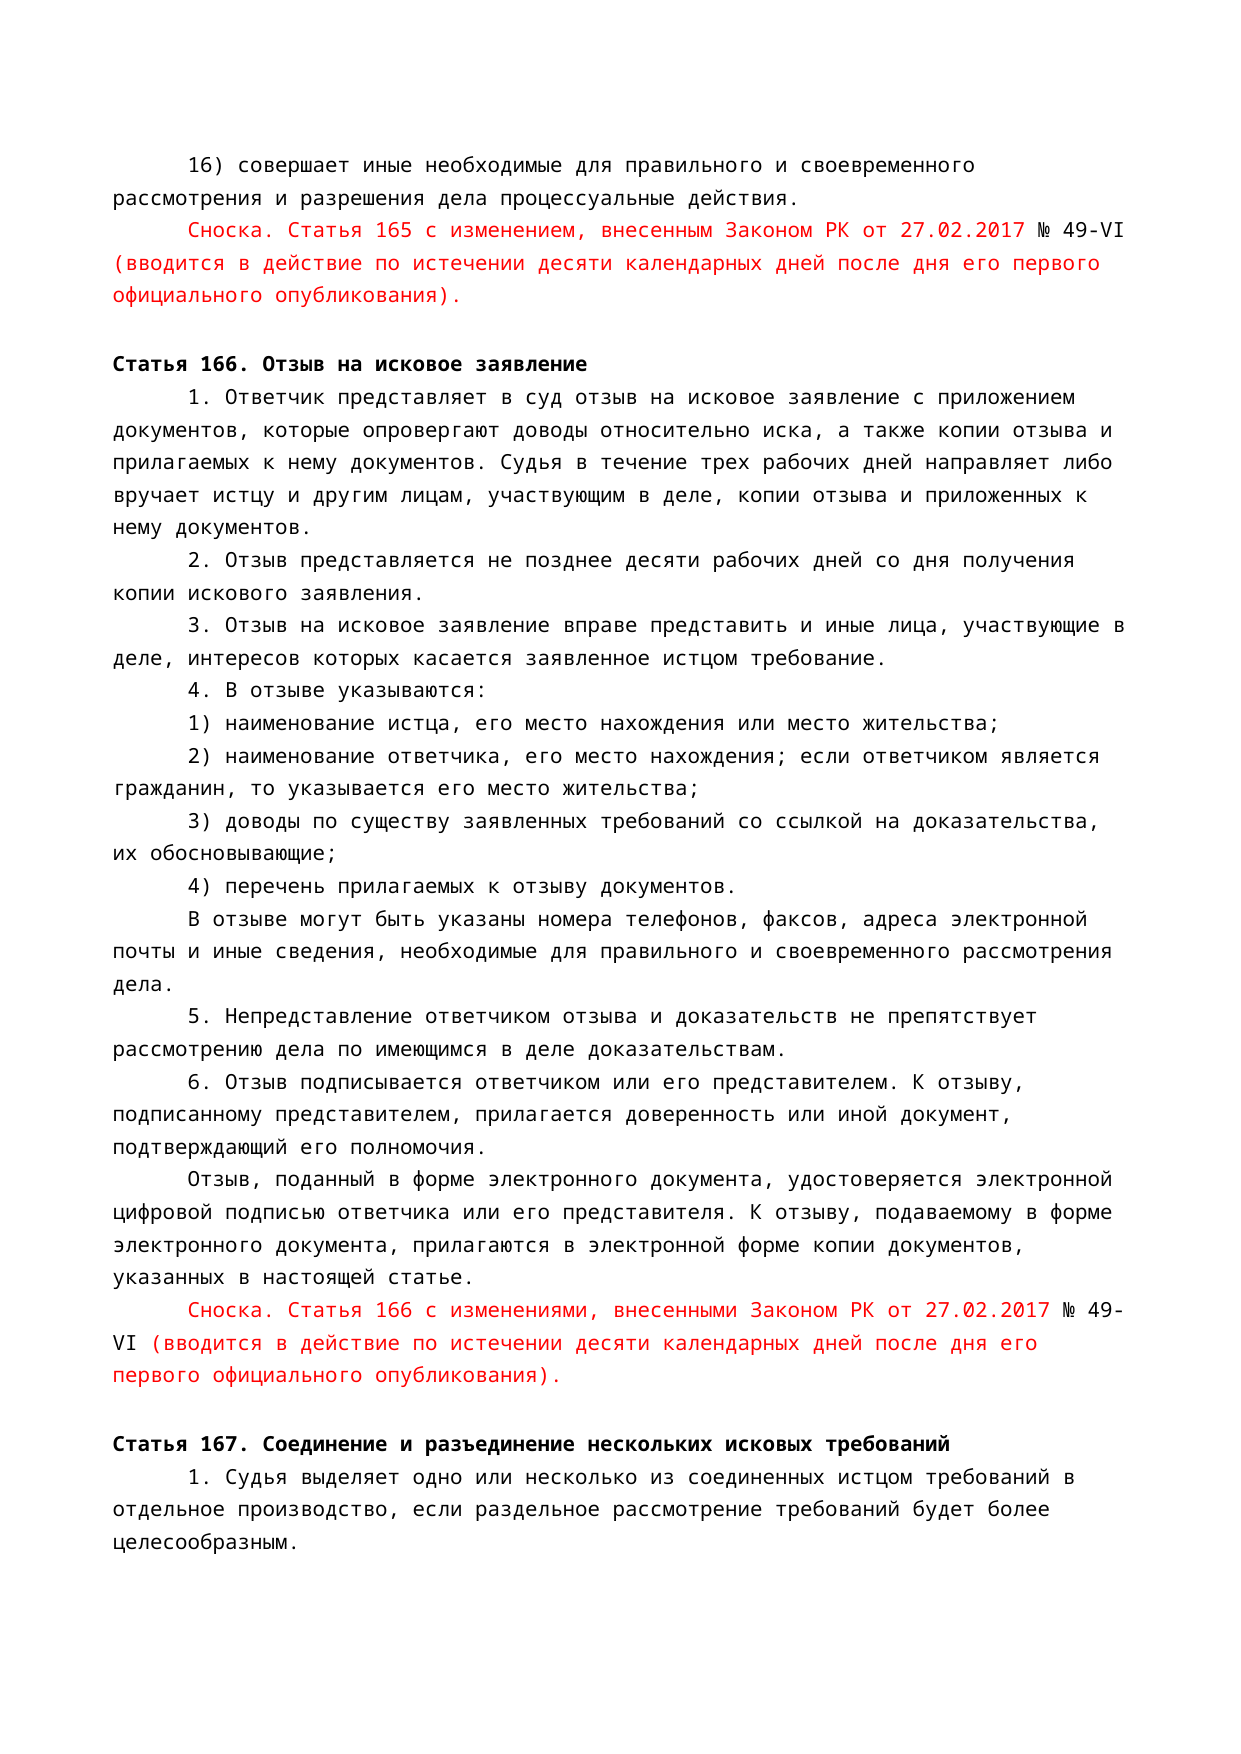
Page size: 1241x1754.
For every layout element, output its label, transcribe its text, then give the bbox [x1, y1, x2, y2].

text 5. Непредставление ответчиком отзыва и доказательств не препятствует рассмотрению дела по имеющимся в деле доказательствам. [112, 1002, 1128, 1063]
text В отзыве могут быть указаны номера телефонов, факсов, адреса электронной почты и иные сведения, необходимые для правильного и своевременного рассмотрения дела. [112, 904, 1128, 997]
text 1) наименование истца, его место нахождения или место жительства; [112, 708, 1128, 737]
text Статья 167. Соединение и разъединение нескольких исковых требований [112, 1429, 1128, 1458]
text 4) перечень прилагаемых к отзыву документов. [112, 871, 1128, 899]
text 2) наименование ответчика, его место нахождения; если ответчиком является гражданин, то указывается его место жительства; [112, 741, 1128, 802]
text 6. Отзыв подписывается ответчиком или его представителем. К отзыву, подписанному представителем, прилагается доверенность или иной документ, подтверждающий его полномочия. [112, 1067, 1128, 1160]
text 3) доводы по существу заявленных требований со ссылкой на доказательства, их обосновывающие; [112, 806, 1128, 867]
text Сноска. Статья 165 с изменением, внесенным Законом РК от 27.02.2017 № 49-VI (вводится в действие по истечении десяти календарных дней после дня его первого официального опубликования). [112, 215, 1128, 345]
text 1. Судья выделяет одно или несколько из соединенных истцом требований в отдельное производство, если раздельное рассмотрение требований будет более целесообразным. [112, 1462, 1128, 1556]
text 1. Ответчик представляет в суд отзыв на исковое заявление с приложением документов, которые опровергают доводы относительно иска, а также копии отзыва и прилагаемых к нему документов. Судья в течение трех рабочих дней направляет либо вручает истцу и другим лицам, участвующим в деле, копии отзыва и приложенных к нему документов. [112, 382, 1128, 541]
text 2. Отзыв представляется не позднее десяти рабочих дней со дня получения копии искового заявления. [112, 545, 1128, 606]
text 16) совершает иные необходимые для правильного и своевременного рассмотрения и разрешения дела процессуальные действия. [112, 150, 1128, 211]
text Статья 166. Отзыв на исковое заявление [112, 349, 1128, 378]
text Отзыв, поданный в форме электронного документа, удостоверяется электронной цифровой подписью ответчика или его представителя. К отзыву, подаваемому в форме электронного документа, прилагаются в электронной форме копии документов, указанных в настоящей статье. [112, 1164, 1128, 1291]
text 3. Отзыв на исковое заявление вправе представить и иные лица, участвующие в деле, интересов которых касается заявленное истцом требование. [112, 610, 1128, 671]
text 4. В отзыве указываются: [112, 676, 1128, 704]
text Сноска. Статья 166 с изменениями, внесенными Законом РК от 27.02.2017 № 49-VI (вводится в действие по истечении десяти календарных дней после дня его первого официального опубликования). [112, 1295, 1128, 1424]
